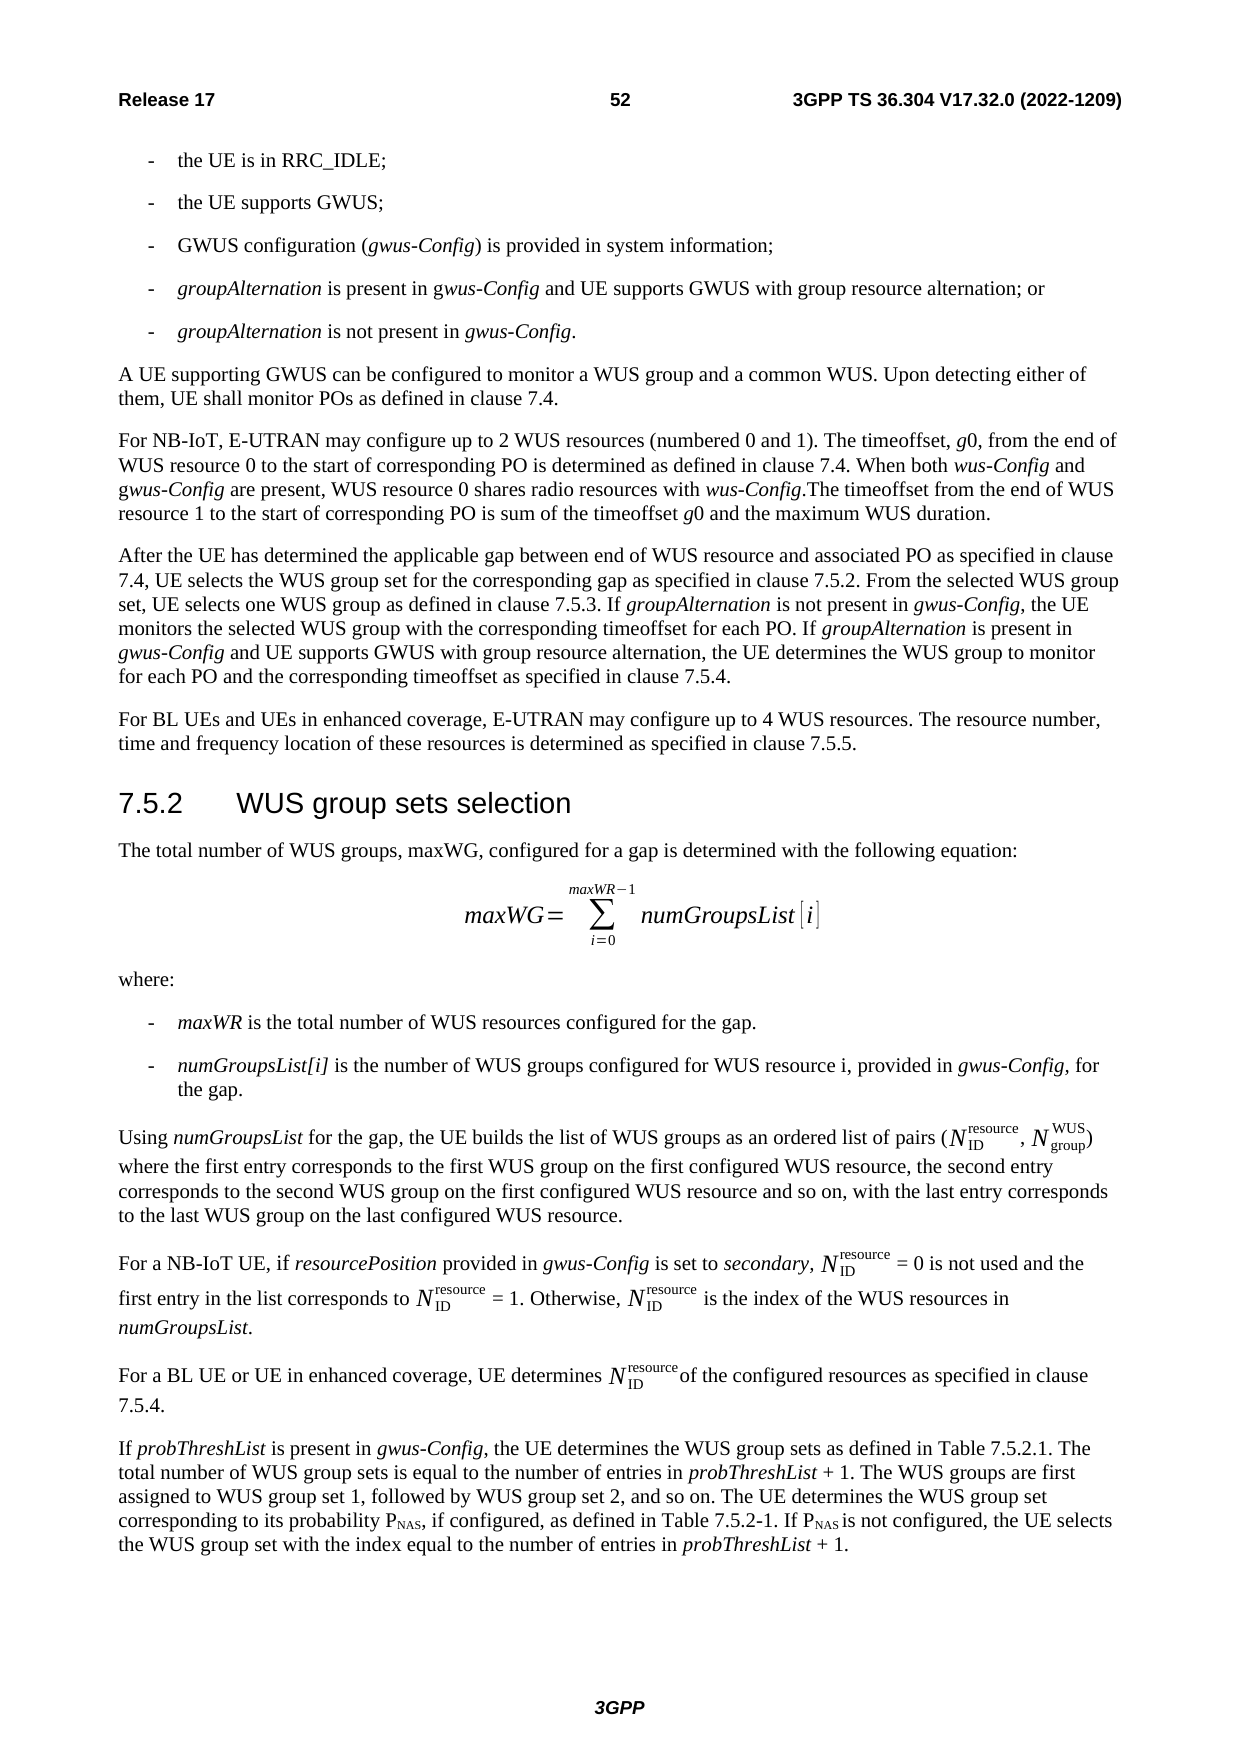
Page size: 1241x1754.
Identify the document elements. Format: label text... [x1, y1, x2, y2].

text - maxWR is the total number of WUS resources configured for the gap. [148, 1010, 1122, 1034]
text where: [118, 967, 1122, 991]
text Using numGroupsList for the gap, the UE builds the list of WUS groups as an ordered list of pairs (, ) where the first entry corresponds to the first WUS group on the first configured WUS resource, the second entry corresponds to the second WUS group on the first configured WUS resource and so on, with the last entry corresponds to the last WUS group on the last configured WUS resource. [118, 1119, 1122, 1227]
text - numGroupsList[i] is the number of WUS groups configured for WUS resource i, provided in gwus-Config, for the gap. [148, 1053, 1122, 1101]
text - groupAlternation is not present in gwus-Config. [148, 319, 1122, 343]
text - GWUS configuration (gwus-Config) is provided in system information; [148, 233, 1122, 257]
text - the UE is in RRC_IDLE; [148, 147, 1122, 172]
text A UE supporting GWUS can be configured to monitor a WUS group and a common WUS. Upon detecting either of them, UE shall monitor POs as defined in clause 7.4. [118, 362, 1122, 410]
subtitle 7.5.2 WUS group sets selection [118, 786, 1122, 819]
text For NB-IoT, E-UTRAN may configure up to 2 WUS resources (numbered 0 and 1). The timeoffset, g0, from the end of WUS resource 0 to the start of corresponding PO is determined as defined in clause 7.4. When both wus-Config and gwus-Config are present, WUS resource 0 shares radio resources with wus-Config.The timeoffset from the end of WUS resource 1 to the start of corresponding PO is sum of the timeoffset g0 and the maximum WUS duration. [118, 428, 1122, 525]
text For a NB-IoT UE, if resourcePosition provided in gwus-Config is set to secondary, = 0 is not used and the first entry in the list corresponds to = 1. Otherwise, is the index of the WUS resources in numGroupsList. [118, 1245, 1122, 1339]
text For BL UEs and UEs in enhanced coverage, E-UTRAN may configure up to 4 WUS resources. The resource number, time and frequency location of these resources is determined as specified in clause 7.5.5. [118, 707, 1122, 755]
text For a BL UE or UE in enhanced coverage, UE determines of the configured resources as specified in clause 7.5.4. [118, 1358, 1122, 1417]
text After the UE has determined the applicable gap between end of WUS resource and associated PO as specified in clause 7.4, UE selects the WUS group set for the corresponding gap as specified in clause 7.5.2. From the selected WUS group set, UE selects one WUS group as defined in clause 7.5.3. If groupAlternation is not present in gwus-Config, the UE monitors the selected WUS group with the corresponding timeoffset for each PO. If groupAlternation is present in gwus-Config and UE supports GWUS with group resource alternation, the UE determines the WUS group to monitor for each PO and the corresponding timeoffset as specified in clause 7.5.4. [118, 543, 1122, 688]
text - groupAlternation is present in gwus-Config and UE supports GWUS with group resource alternation; or [148, 276, 1122, 300]
text The total number of WUS groups, maxWG, configured for a gap is determined with the following equation: [118, 838, 1122, 862]
text - the UE supports GWUS; [148, 190, 1122, 214]
text If probThreshList is present in gwus-Config, the UE determines the WUS group sets as defined in Table 7.5.2.1. The total number of WUS group sets is equal to the number of entries in probThreshList + 1. The WUS groups are first assigned to WUS group set 1, followed by WUS group set 2, and so on. The UE determines the WUS group set corresponding to its probability PNAS, if configured, as defined in Table 7.5.2-1. If PNAS is not configured, the UE selects the WUS group set with the index equal to the number of entries in probThreshList + 1. [118, 1436, 1122, 1556]
